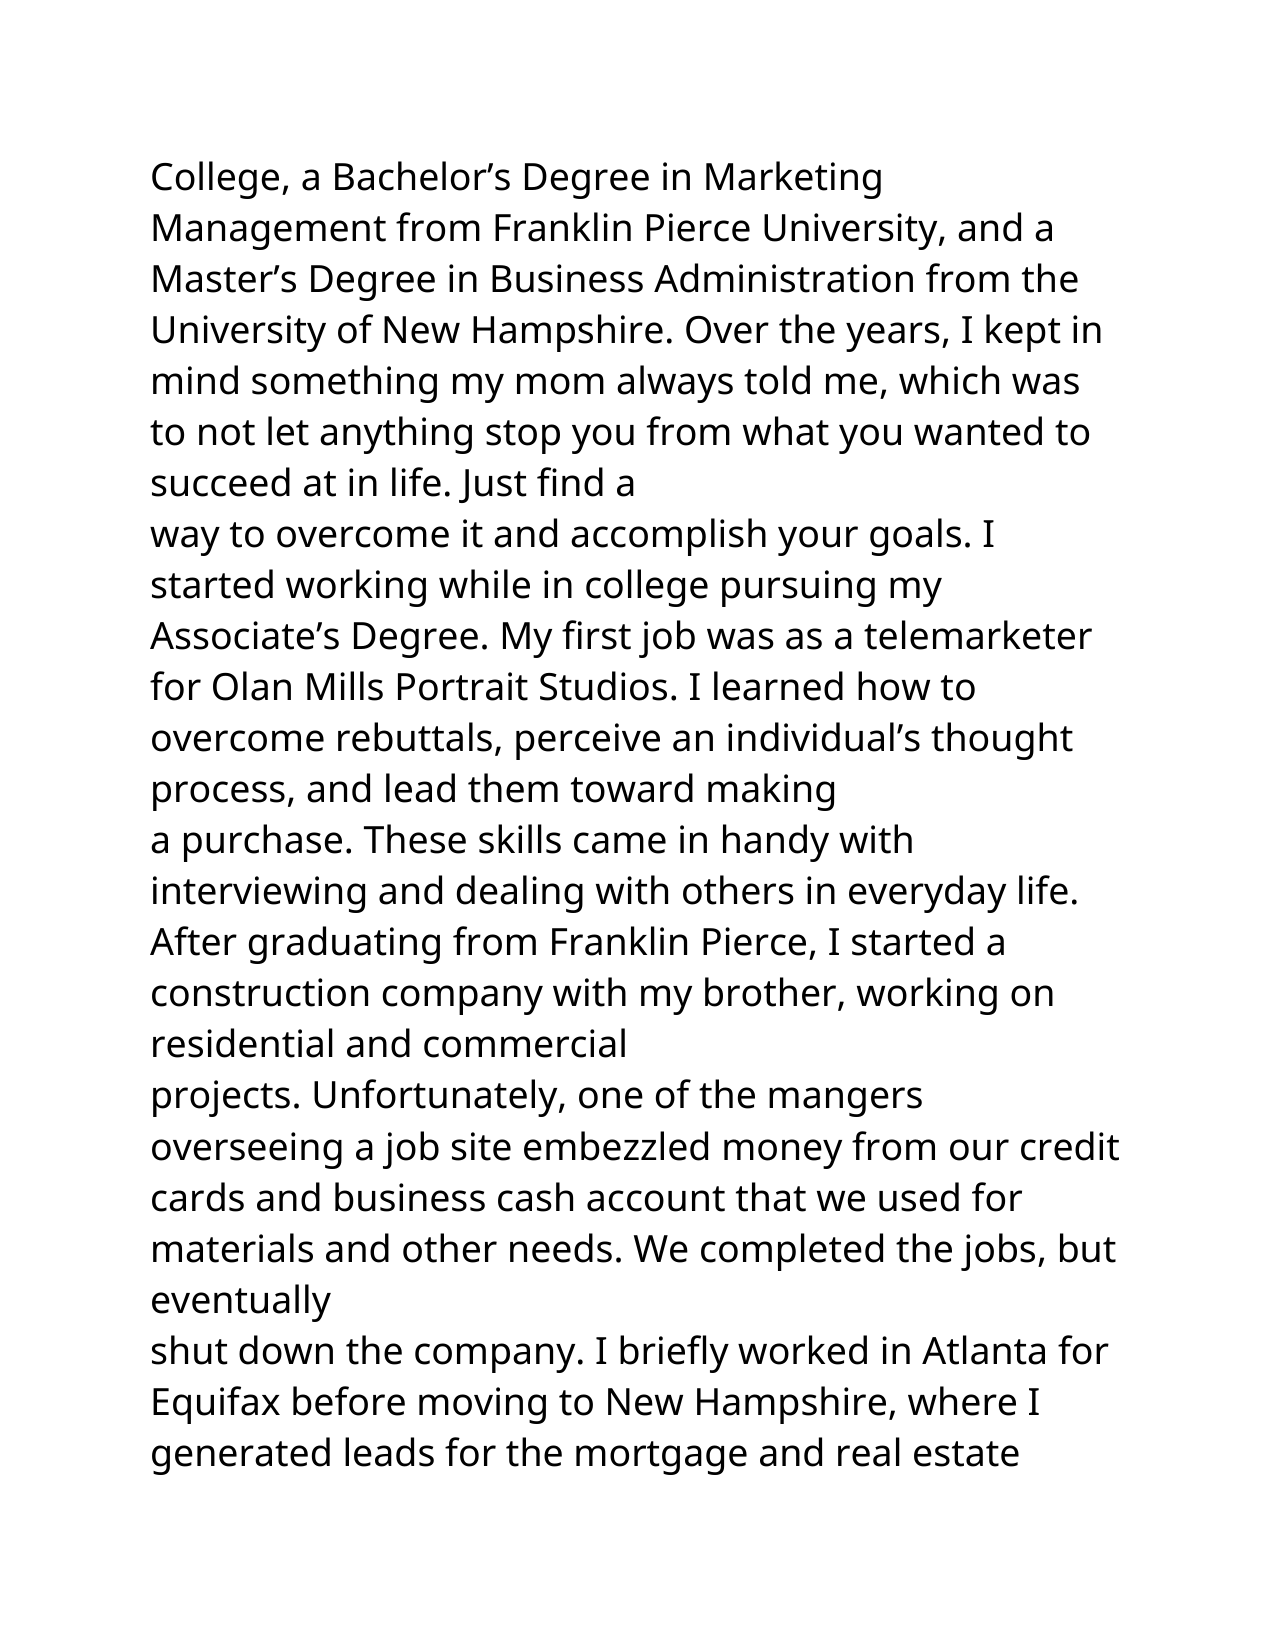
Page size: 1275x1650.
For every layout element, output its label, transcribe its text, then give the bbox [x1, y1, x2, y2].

text a purchase. These skills came in handy with interviewing and dealing with others in everyday life. After graduating from Franklin Pierce, I started a construction company with my brother, working on residential and commercial [150, 813, 1125, 1069]
text College, a Bachelor’s Degree in Marketing Management from Franklin Pierce University, and a Master’s Degree in Business Administration from the University of New Hampshire. Over the years, I kept in mind something my mom always told me, which was to not let anything stop you from what you wanted to succeed at in life. Just find a [150, 150, 1125, 507]
text shut down the company. I briefly worked in Atlanta for [150, 1324, 1125, 1375]
text projects. Unfortunately, one of the mangers overseeing a job site embezzled money from our credit cards and business cash account that we used for materials and other needs. We completed the jobs, but eventually [150, 1069, 1125, 1324]
text way to overcome it and accomplish your goals. I started working while in college pursuing my Associate’s Degree. My first job was as a telemarketer for Olan Mills Portrait Studios. I learned how to overcome rebuttals, perceive an individual’s thought process, and lead them toward making [150, 507, 1125, 813]
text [150, 1375, 1125, 1477]
